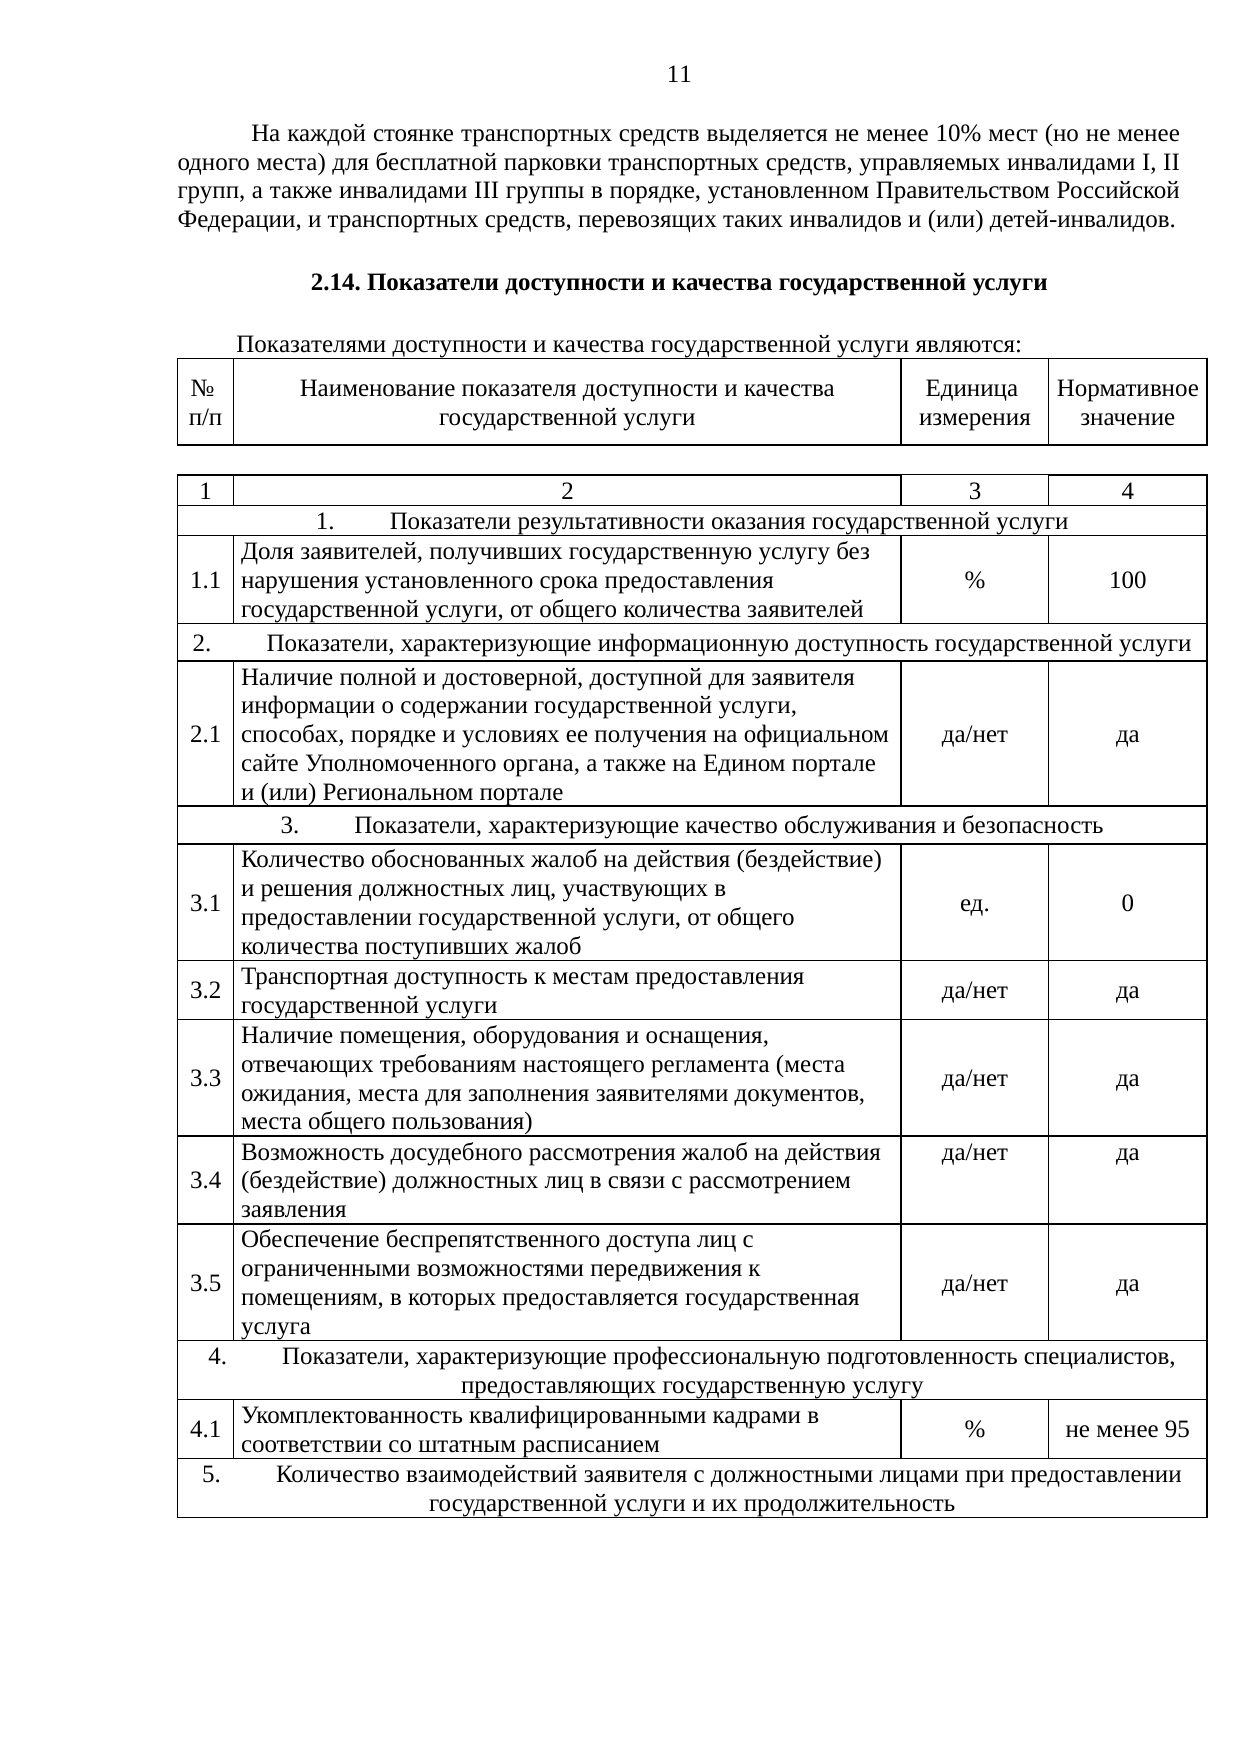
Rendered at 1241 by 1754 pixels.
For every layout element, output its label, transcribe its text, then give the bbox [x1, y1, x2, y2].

table_cell 4.1 [178, 1400, 233, 1458]
table_cell 3.1 [178, 845, 233, 959]
table_header Наименование показателя доступности и качества государственной услуги [234, 359, 900, 444]
table_cell да [1049, 1225, 1206, 1339]
table_header Нормативное значение [1049, 359, 1206, 444]
table_cell да [1049, 961, 1206, 1018]
table_cell Укомплектованность квалифицированными кадрами в соответствии со штатным расписанием [234, 1400, 900, 1458]
table_cell 2. Показатели, характеризующие информационную доступность государственной услуги [178, 624, 1206, 660]
table_cell % [902, 1400, 1048, 1458]
table_cell 3.2 [178, 961, 233, 1018]
table_cell да [1049, 1137, 1206, 1223]
table_cell да/нет [902, 1020, 1048, 1135]
table_cell да/нет [902, 1137, 1048, 1223]
table_header 1 [178, 476, 233, 504]
table_cell Наличие помещения, оборудования и оснащения, отвечающих требованиям настоящего регламента (места ожидания, места для заполнения заявителями документов, места общего пользования) [234, 1020, 900, 1135]
table_cell 0 [1049, 845, 1206, 959]
table_header Единица измерения [902, 359, 1048, 444]
table_cell 1. Показатели результативности оказания государственной услуги [178, 506, 1206, 535]
text 2.14. Показатели доступности и качества государственной услуги [177, 267, 1181, 295]
table_cell Доля заявителей, получивших государственную услугу без нарушения установленного срока предоставления государственной услуги, от общего количества заявителей [234, 536, 900, 623]
table_header 4 [1049, 476, 1206, 504]
table_header № п/п [178, 359, 233, 444]
table_cell Обеспечение беспрепятственного доступа лиц с ограниченными возможностями передвижения к помещениям, в которых предоставляется государственная услуга [234, 1225, 900, 1339]
table_cell да [1049, 662, 1206, 805]
table_cell да/нет [902, 961, 1048, 1018]
table_cell да [1049, 1020, 1206, 1135]
table_cell ед. [902, 845, 1048, 959]
table_cell 3.3 [178, 1020, 233, 1135]
table_cell 3. Показатели, характеризующие качество обслуживания и безопасность [178, 807, 1206, 843]
text На каждой стоянке транспортных средств выделяется не менее 10% мест (но не менее одного места) для бесплатной парковки транспортных средств, управляемых инвалидами I, II групп, а также инвалидами III группы в порядке, установленном Правительством Российской Федерации, и транспортных средств, перевозящих таких инвалидов и (или) детей-инвалидов. [177, 118, 1181, 233]
table_cell % [902, 536, 1048, 623]
table_cell Возможность досудебного рассмотрения жалоб на действия (бездействие) должностных лиц в связи с рассмотрением заявления [234, 1137, 900, 1223]
table_cell 5. Количество взаимодействий заявителя с должностными лицами при предоставлении государственной услуги и их продолжительность [178, 1459, 1206, 1517]
table_header 2 [234, 476, 900, 504]
table_cell не менее 95 [1049, 1400, 1206, 1458]
table_cell 3.5 [178, 1225, 233, 1339]
table_cell 100 [1049, 536, 1206, 623]
table_cell 2.1 [178, 662, 233, 805]
table_cell Транспортная доступность к местам предоставления государственной услуги [234, 961, 900, 1018]
table_cell 1.1 [178, 536, 233, 623]
table_cell 3.4 [178, 1137, 233, 1223]
table_cell Количество обоснованных жалоб на действия (бездействие) и решения должностных лиц, участвующих в предоставлении государственной услуги, от общего количества поступивших жалоб [234, 845, 900, 959]
table_cell Наличие полной и достоверной, доступной для заявителя информации о содержании государственной услуги, способах, порядке и условиях ее получения на официальном сайте Уполномоченного органа, а также на Едином портале и (или) Региональном портале [234, 662, 900, 805]
text Показателями доступности и качества государственной услуги являются: [177, 329, 1181, 358]
table_cell да/нет [902, 662, 1048, 805]
table_header 3 [902, 475, 1048, 504]
table_cell 4. Показатели, характеризующие профессиональную подготовленность специалистов, предоставляющих государственную услугу [178, 1341, 1206, 1398]
table_cell да/нет [902, 1225, 1048, 1339]
